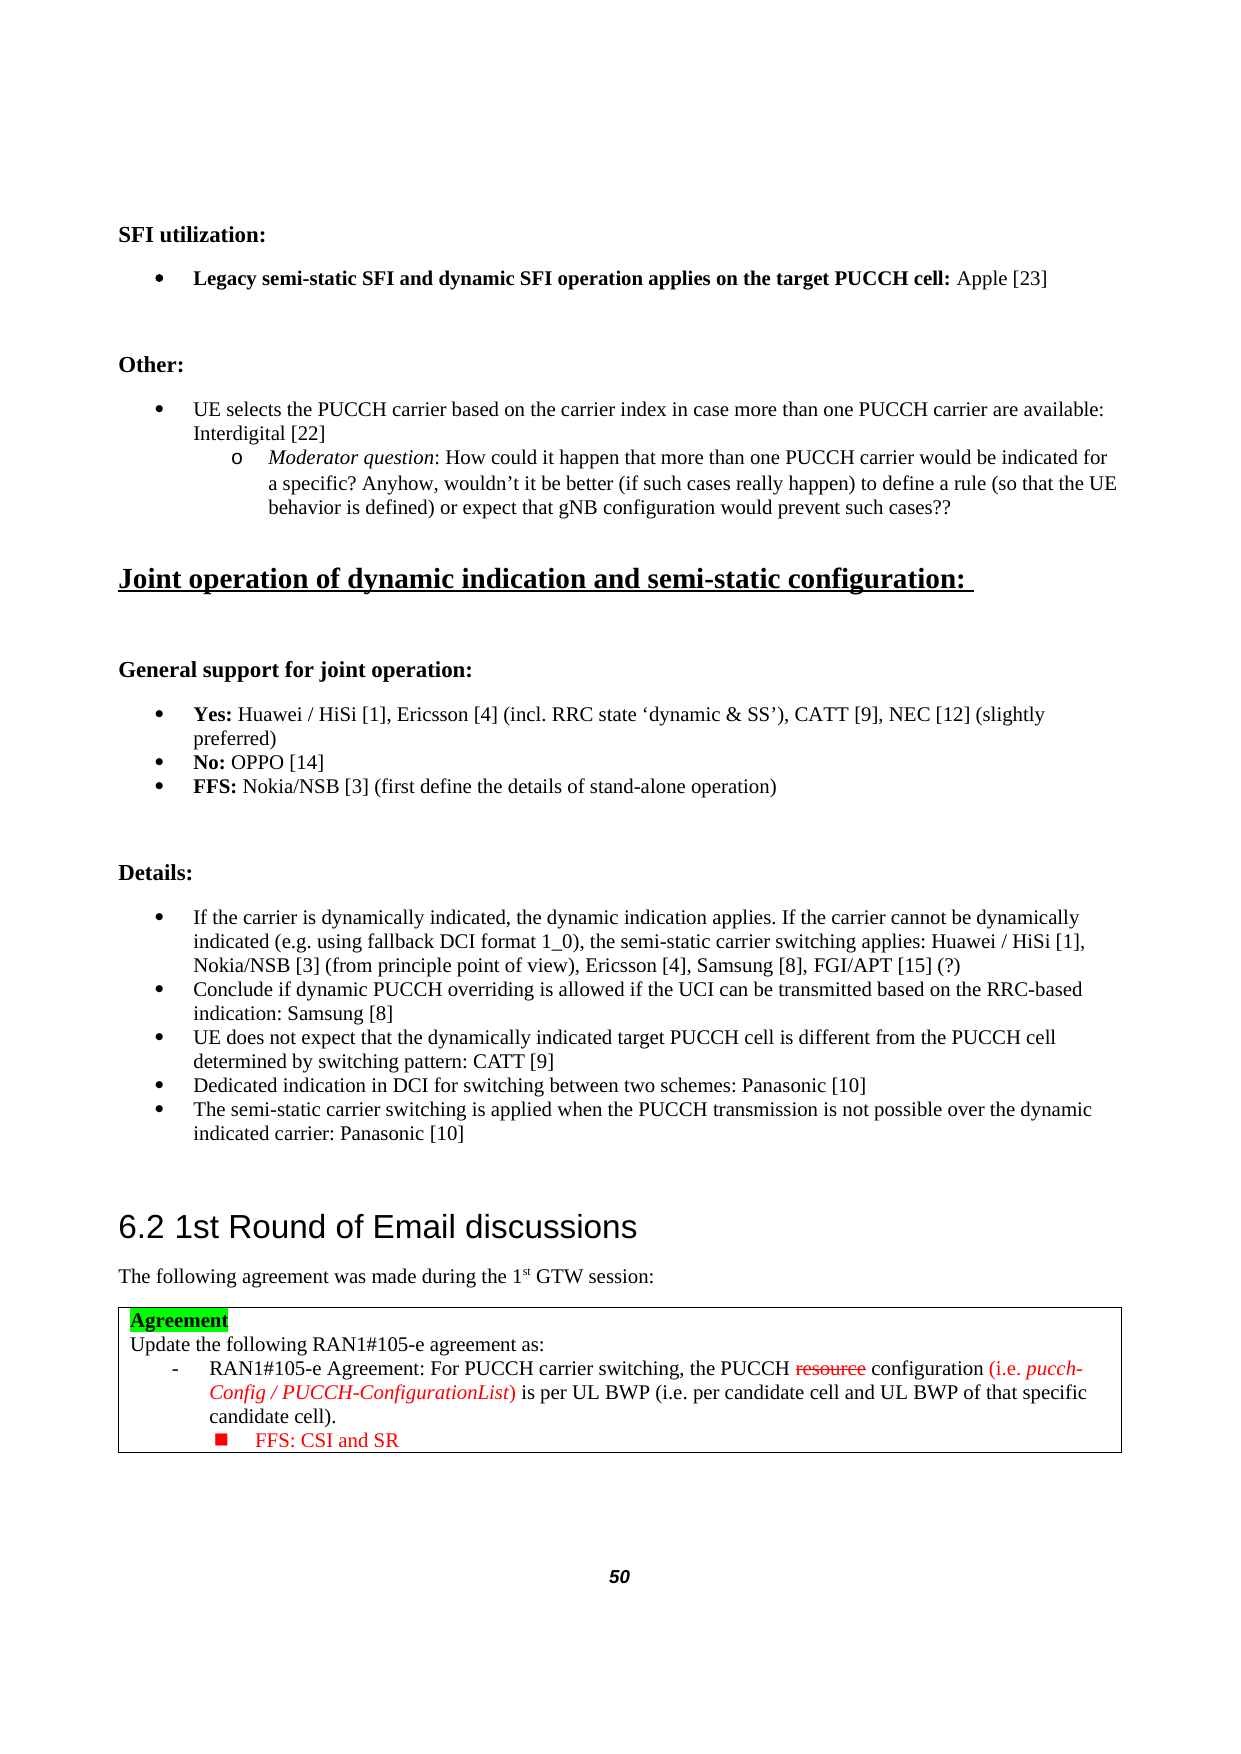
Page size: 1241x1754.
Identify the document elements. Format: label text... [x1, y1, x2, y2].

list Moderator question: How could it happen that more than one PUCCH carrier would be indicated for a specific? Anyhow, wouldn’t it be better (if such cases really happen) to define a rule (so that the UE behavior is defined) or expect that gNB configuration would prevent such cases?? [231, 445, 1122, 519]
text Other: [118, 352, 1122, 378]
list 1st Round of Email discussions [118, 1207, 1122, 1245]
list The semi-static carrier switching is applied when the PUCCH transmission is not possible over the dynamic indicated carrier: Panasonic [10] [156, 1097, 1122, 1145]
list Conclude if dynamic PUCCH overriding is allowed if the UCI can be transmitted based on the RRC-based indication: Samsung [8] [156, 977, 1122, 1025]
text Joint operation of dynamic indication and semi-static configuration: [118, 561, 1122, 595]
list UE does not expect that the dynamically indicated target PUCCH cell is different from the PUCCH cell determined by switching pattern: CATT [9] [156, 1025, 1122, 1073]
list Legacy semi-static SFI and dynamic SFI operation applies on the target PUCCH cell: Apple [23] [156, 266, 1122, 290]
text Details: [118, 859, 1122, 886]
list Yes: Huawei / HiSi [1], Ericsson [4] (incl. RRC state ‘dynamic & SS’), CATT [9], NEC [12] (slightly preferred) [156, 702, 1122, 750]
list FFS: Nokia/NSB [3] (first define the details of stand-alone operation) [156, 774, 1122, 798]
text The following agreement was made during the 1st GTW session: [118, 1264, 1122, 1288]
text SFI utilization: [118, 221, 1122, 247]
list No: OPPO [14] [156, 750, 1122, 774]
text General support for joint operation: [118, 657, 1122, 683]
list UE selects the PUCCH carrier based on the carrier index in case more than one PUCCH carrier are available: Interdigital [22] [156, 397, 1122, 445]
table_header Agreement Update the following RAN1#105-e agreement as: RAN1#105-e Agreement: For PUCCH carrier switching, the PUCCH resource configuration (i.e. pucch-Config / PUCCH-ConfigurationList) is per UL BWP (i.e. per candidate cell and UL BWP of that specific candidate cell). FFS: CSI and SR [119, 1308, 1121, 1452]
list If the carrier is dynamically indicated, the dynamic indication applies. If the carrier cannot be dynamically indicated (e.g. using fallback DCI format 1_0), the semi-static carrier switching applies: Huawei / HiSi [1], Nokia/NSB [3] (from principle point of view), Ericsson [4], Samsung [8], FGI/APT [15] (?) [156, 904, 1122, 977]
list Dedicated indication in DCI for switching between two schemes: Panasonic [10] [156, 1073, 1122, 1097]
